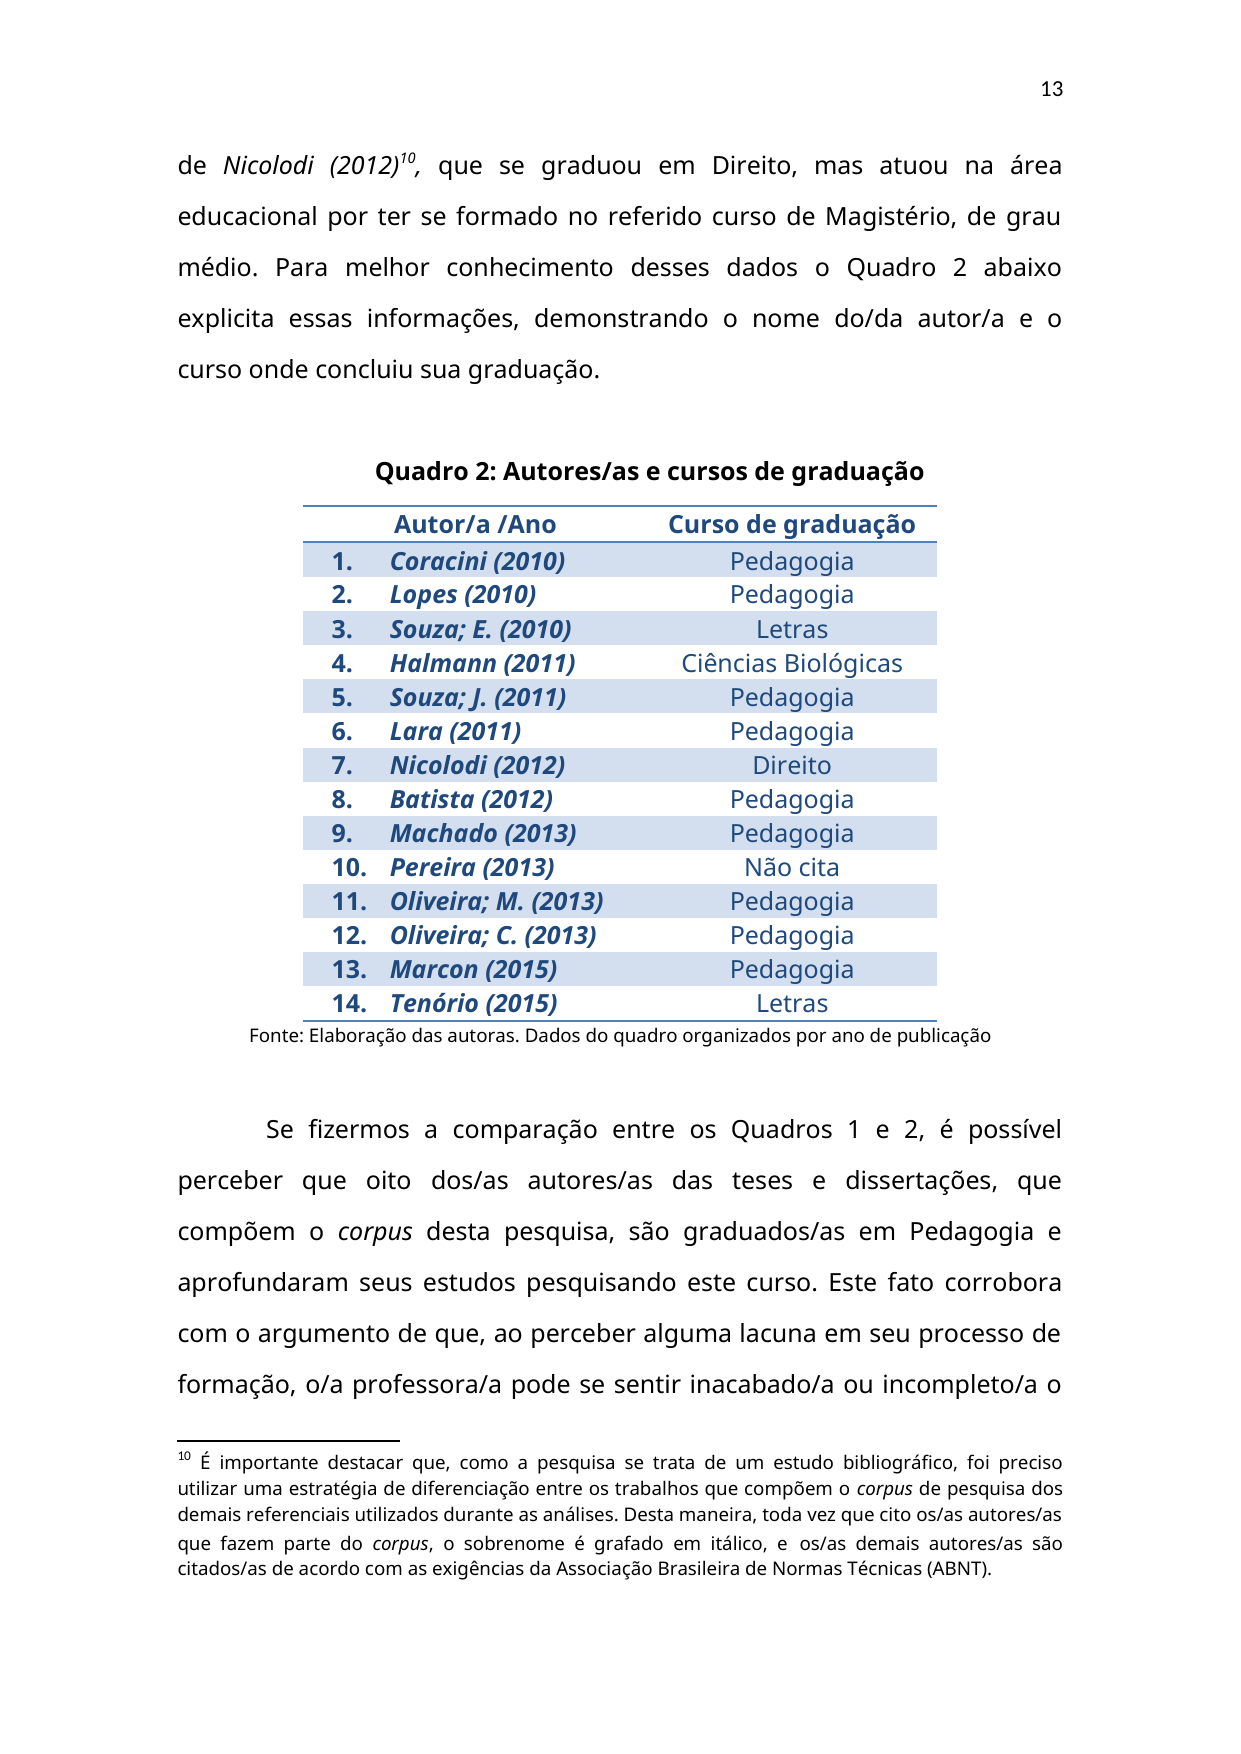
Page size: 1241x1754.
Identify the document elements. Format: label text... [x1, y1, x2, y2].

table_cell Pedagogia [647, 543, 937, 577]
table_cell Lopes (2010) [303, 577, 647, 611]
table_cell Pedagogia [647, 952, 937, 986]
table_cell Batista (2012) [303, 782, 647, 816]
text Quadro 2: Autores/as e cursos de graduação [177, 454, 1063, 488]
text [177, 1111, 1063, 1401]
table_cell Pedagogia [647, 918, 937, 952]
table_cell Pedagogia [647, 884, 937, 918]
table_header Curso de graduação [647, 507, 937, 541]
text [177, 148, 1063, 386]
table_cell Tenório (2015) [303, 986, 647, 1020]
text Fonte: Elaboração das autoras. Dados do quadro organizados por ano de publicação [177, 1022, 1063, 1048]
table_cell Marcon (2015) [303, 952, 647, 986]
table_cell Coracini (2010) [303, 543, 647, 577]
table_cell Souza; J. (2011) [303, 679, 647, 713]
table_cell Pedagogia [647, 577, 937, 611]
table_cell Pereira (2013) [303, 850, 647, 884]
table_cell Direito [647, 748, 937, 782]
table_cell Não cita [647, 850, 937, 884]
table_cell Oliveira; C. (2013) [303, 918, 647, 952]
table_cell Souza; E. (2010) [303, 611, 647, 645]
table_cell Pedagogia [647, 679, 937, 713]
table_cell Pedagogia [647, 714, 937, 747]
table_cell Pedagogia [647, 782, 937, 816]
table_cell Letras [647, 986, 937, 1020]
table_cell Pedagogia [647, 816, 937, 850]
table_cell Nicolodi (2012) [303, 748, 647, 782]
table_cell Lara (2011) [303, 714, 647, 747]
table_cell Machado (2013) [303, 816, 647, 850]
table_cell Letras [647, 611, 937, 645]
table_cell Oliveira; M. (2013) [303, 884, 647, 918]
table_cell Halmann (2011) [303, 645, 647, 679]
table_cell Ciências Biológicas [647, 645, 937, 679]
table_header Autor/a /Ano [303, 507, 647, 541]
